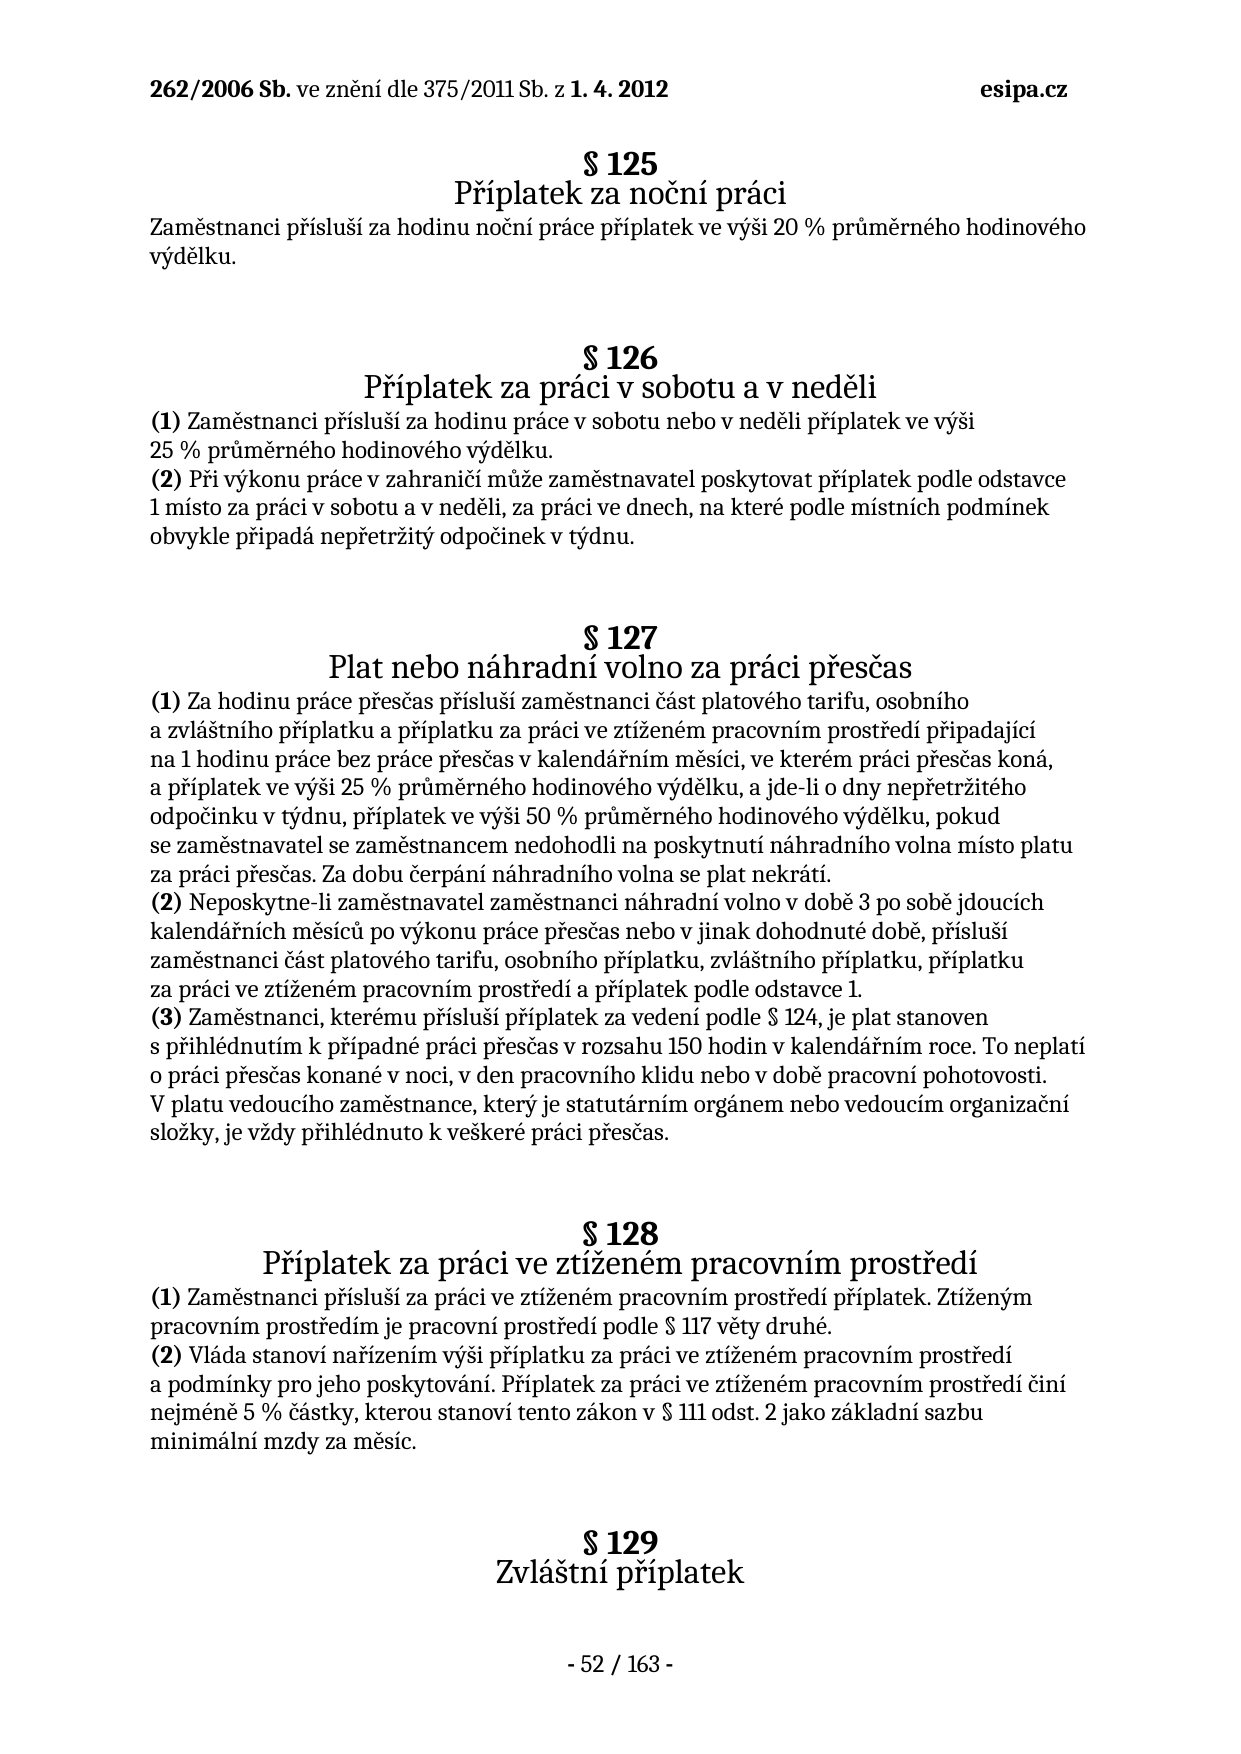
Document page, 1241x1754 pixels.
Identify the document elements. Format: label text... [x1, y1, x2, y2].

text (3) Zaměstnanci, kterému přísluší příplatek za vedení podle § 124, je plat stanoven s přihlédnutím k případné práci přesčas v rozsahu 150 hodin v kalendářním roce. To neplatí o práci přesčas konané v noci, v den pracovního klidu nebo v době pracovní pohotovosti. V platu vedoucího zaměstnance, který je statutárním orgánem nebo vedoucím organizační složky, je vždy přihlédnuto k veškeré práci přesčas. [150, 1003, 1090, 1147]
text (2) Vláda stanoví nařízením výši příplatku za práci ve ztíženém pracovním prostředí a podmínky pro jeho poskytování. Příplatek za práci ve ztíženém pracovním prostředí činí nejméně 5 % částky, kterou stanoví tento zákon v § 111 odst. 2 jako základní sazbu minimální mzdy za měsíc. [150, 1341, 1090, 1456]
subtitle § 126 -Příplatek za práci v sobotu a v neděli [150, 344, 1090, 407]
subtitle § 127 -Plat nebo náhradní volno za práci přesčas [150, 624, 1090, 687]
text (2) Při výkonu práce v zahraničí může zaměstnavatel poskytovat příplatek podle odstavce 1 místo za práci v sobotu a v neděli, za práci ve dnech, na které podle místních podmínek obvykle připadá nepřetržitý odpočinek v týdnu. [150, 464, 1090, 551]
text (1) Zaměstnanci přísluší za práci ve ztíženém pracovním prostředí příplatek. Ztíženým pracovním prostředím je pracovní prostředí podle § 117 věty druhé. [150, 1283, 1090, 1341]
subtitle § 125 -Příplatek za noční práci [150, 150, 1090, 213]
text Zaměstnanci přísluší za hodinu noční práce příplatek ve výši 20 % průměrného hodinového výdělku. [150, 213, 1090, 271]
subtitle § 128 -Příplatek za práci ve ztíženém pracovním prostředí [150, 1220, 1090, 1283]
text (1) Zaměstnanci přísluší za hodinu práce v sobotu nebo v neděli příplatek ve výši 25 % průměrného hodinového výdělku. [150, 407, 1090, 464]
text (1) Za hodinu práce přesčas přísluší zaměstnanci část platového tarifu, osobního a zvláštního příplatku a příplatku za práci ve ztíženém pracovním prostředí připadající na 1 hodinu práce bez práce přesčas v kalendářním měsíci, ve kterém práci přesčas koná, a příplatek ve výši 25 % průměrného hodinového výdělku, a jde-li o dny nepřetržitého odpočinku v týdnu, příplatek ve výši 50 % průměrného hodinového výdělku, pokud se zaměstnavatel se zaměstnancem nedohodli na poskytnutí náhradního volna místo platu za práci přesčas. Za dobu čerpání náhradního volna se plat nekrátí. [150, 687, 1090, 888]
text (2) Neposkytne-li zaměstnavatel zaměstnanci náhradní volno v době 3 po sobě jdoucích kalendářních měsíců po výkonu práce přesčas nebo v jinak dohodnuté době, přísluší zaměstnanci část platového tarifu, osobního příplatku, zvláštního příplatku, příplatku za práci ve ztíženém pracovním prostředí a příplatek podle odstavce 1. [150, 888, 1090, 1003]
subtitle § 129 -Zvláštní příplatek [150, 1529, 1090, 1592]
